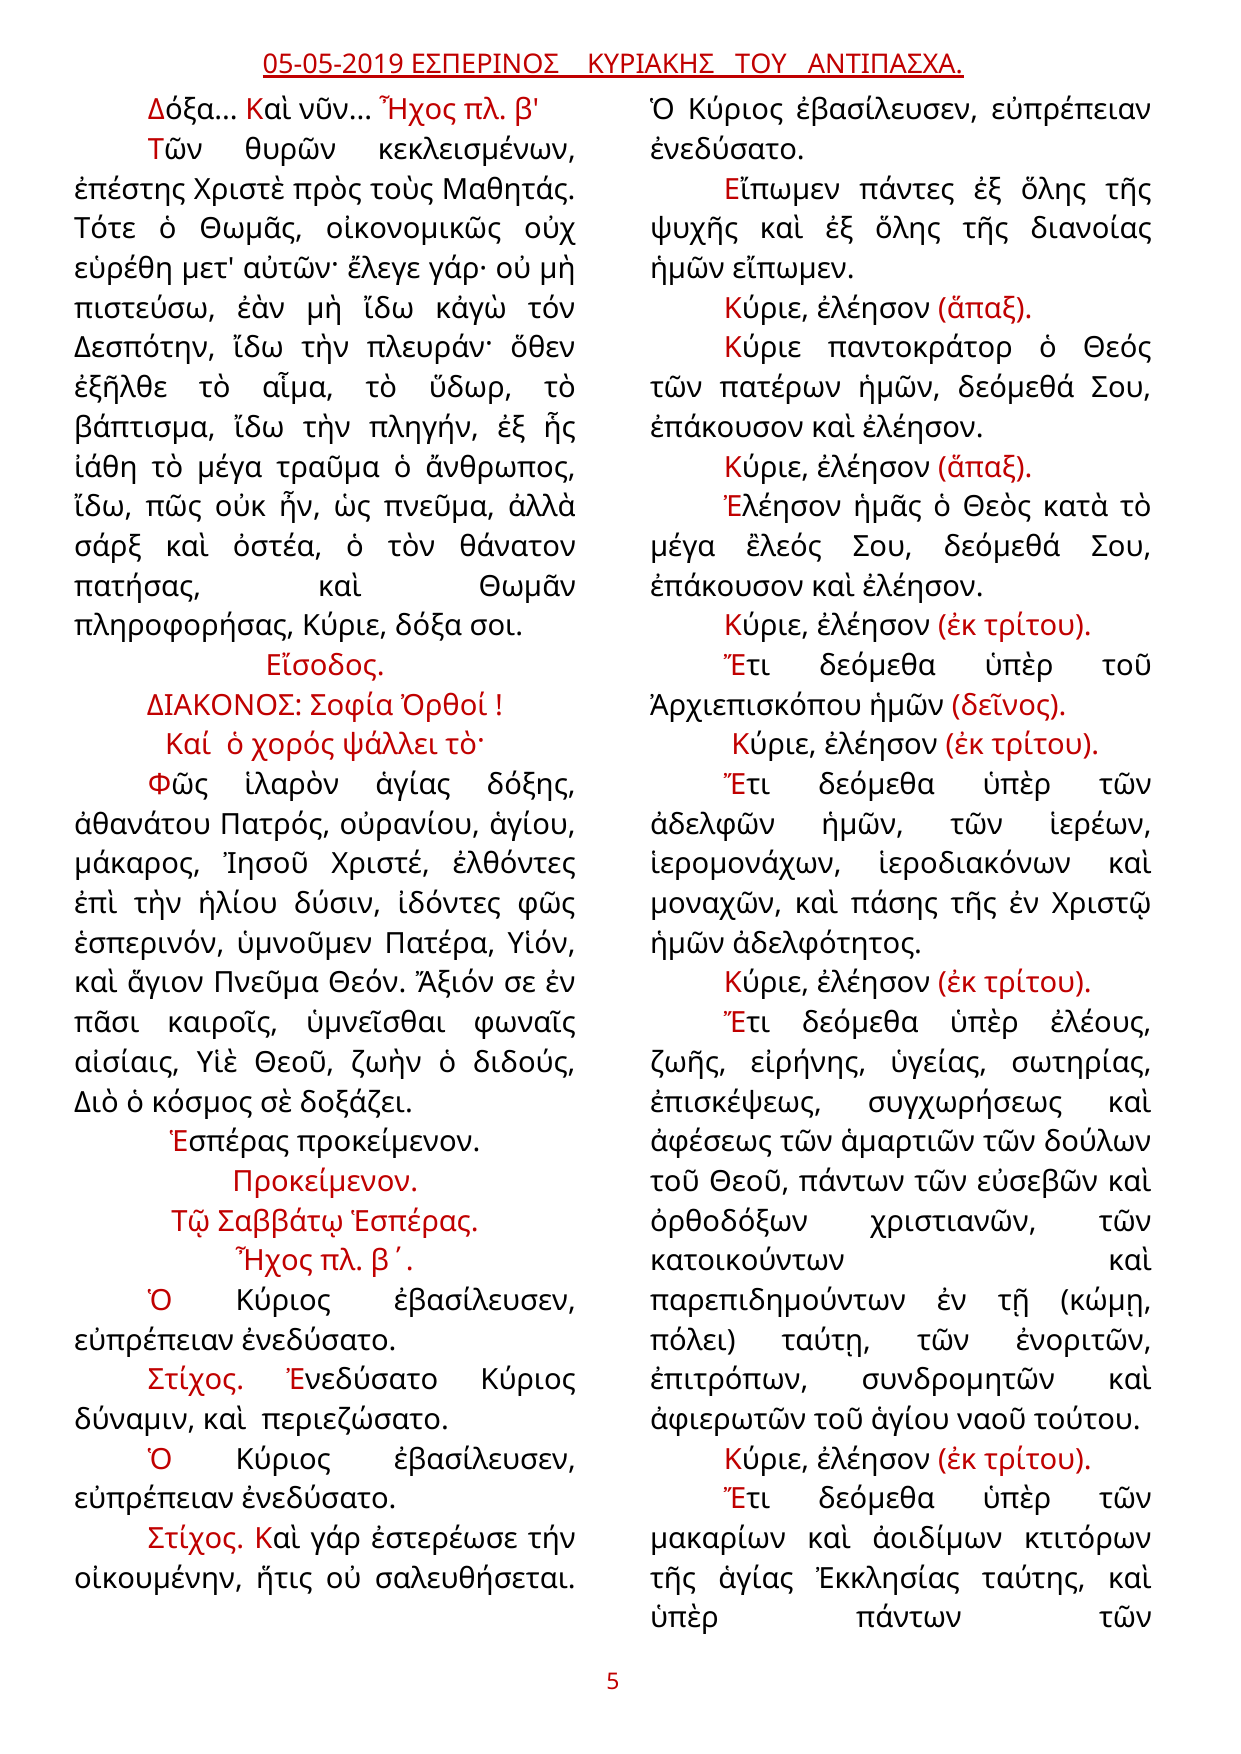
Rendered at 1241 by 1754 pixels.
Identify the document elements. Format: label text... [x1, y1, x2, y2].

text Κύριε παντοκράτορ ὁ Θεός τῶν πατέρων ἡμῶν, δεόμεθά Σου, ἐπάκουσον καὶ ἐλέησον. [650, 327, 1152, 446]
text Ἦχος πλ. β΄. [74, 1239, 576, 1279]
text Ἑσπέρας προκείμενον. [74, 1121, 576, 1160]
text Κύριε, ἐλέησον (ἅπαξ). [650, 287, 1152, 327]
text Στίχος. Ἐνεδύσατο Κύριος δύναμιν, καὶ περιεζώσατο. [74, 1359, 576, 1438]
text Ἐλέησον ἡμᾶς ὁ Θεὸς κατὰ τὸ μέγα ἒλεός Σου, δεόμεθά Σου, ἐπάκουσον καὶ ἐλέησον. [650, 486, 1152, 604]
text Εἴπωμεν πάντες ἐξ ὅλης τῆς ψυχῆς καὶ ἐξ ὅλης τῆς διανοίας ἡμῶν εἴπωμεν. [650, 168, 1152, 287]
text Κύριε, ἐλέησον (ἐκ τρίτου). [650, 962, 1152, 1001]
text Προκείμενον. [74, 1160, 576, 1200]
text Στίχος. Καὶ γάρ ἐστερέωσε τήν οἰκουμένην, ἥτις οὐ σαλευθήσεται. Ὁ Κύριος ἐβασίλευσεν, εὐπρέπειαν ἐνεδύσατο. [74, 1517, 576, 1597]
text Ἔτι δεόμεθα ὑπὲρ ἐλέους, ζωῆς, εἰρήνης, ὑγείας, σωτηρίας, ἐπισκέψεως, συγχωρήσεως καὶ ἀφέσεως τῶν ἁμαρτιῶν τῶν δούλων τοῦ Θεοῦ, πάντων τῶν εὐσεβῶν καὶ ὀρθοδόξων χριστιανῶν, τῶν κατοικούντων καὶ παρεπιδημούντων ἐν τῇ (κώμῃ, πόλει) ταύτῃ, τῶν ἐνοριτῶν, ἐπιτρόπων, συνδρομητῶν καὶ ἀφιερωτῶν τοῦ ἁγίου ναοῦ τούτου. [650, 1001, 1152, 1438]
text Ὁ Κύριος ἐβασίλευσεν, εὐπρέπειαν ἐνεδύσατο. [74, 1438, 576, 1517]
text Κύριε, ἐλέησον (ἐκ τρίτου). [650, 1438, 1152, 1478]
text Ὁ Κύριος ἐβασίλευσεν, εὐπρέπειαν ἐνεδύσατο. [74, 1279, 576, 1359]
text Τῷ Σαββάτῳ Ἑσπέρας. [74, 1200, 576, 1239]
text ΔΙΑΚΟΝΟΣ: Σοφία Ὀρθοί ! [74, 684, 576, 724]
text Εἴσοδος. [74, 644, 576, 684]
text Δόξα... Καὶ νῦν... Ἦχος πλ. β' [74, 89, 576, 128]
text Ἔτι δεόμεθα ὑπὲρ τοῦ Ἀρχιεπισκόπου ἡμῶν (δεῖνος). [650, 644, 1152, 724]
text Κύριε, ἐλέησον (ἐκ τρίτου). [650, 724, 1152, 763]
text Στίχος. Καὶ γάρ ἐστερέωσε τήν οἰκουμένην, ἥτις οὐ σαλευθήσεται. Ὁ Κύριος ἐβασίλευσεν, εὐπρέπειαν ἐνεδύσατο. [650, 89, 1152, 168]
text Κύριε, ἐλέησον (ἅπαξ). [650, 446, 1152, 486]
text Καί ὁ χορός ψάλλει τὸ· [74, 724, 576, 763]
text Φῶς ἱλαρὸν ἁγίας δόξης, ἀθανάτου Πατρός, οὐρανίου, ἁγίου, μάκαρος, Ἰησοῦ Χριστέ, ἐλθόντες ἐπὶ τὴν ἡλίου δύσιν, ἰδόντες φῶς ἑσπερινόν, ὑμνοῦμεν Πατέρα, Υἱόν, καὶ ἅγιον Πνεῦμα Θεόν. Ἄξιόν σε ἐν πᾶσι καιροῖς, ὑμνεῖσθαι φωναῖς αἰσίαις, Υἱὲ Θεοῦ, ζωὴν ὁ διδούς, Διὸ ὁ κόσμος σὲ δοξάζει. [74, 763, 576, 1121]
text Τῶν θυρῶν κεκλεισμένων, ἐπέστης Χριστὲ πρὸς τοὺς Μαθητάς. Τότε ὁ Θωμᾶς, οἰκονομικῶς οὐχ εὑρέθη μετ' αὐτῶν· ἔλεγε γάρ· οὐ μὴ πιστεύσω, ἐὰν μὴ ἴδω κἀγὼ τόν Δεσπότην, ἴδω τὴν πλευράν· ὅθεν ἐξῆλθε τὸ αἷμα, τὸ ὕδωρ, τὸ βάπτισμα, ἴδω τὴν πληγήν, ἐξ ἧς ἰάθη τὸ μέγα τραῦμα ὁ ἄνθρωπος, ἴδω, πῶς οὐκ ἦν, ὡς πνεῦμα, ἀλλὰ σάρξ καὶ ὀστέα, ὁ τὸν θάνατον πατήσας, καὶ Θωμᾶν πληροφορήσας, Κύριε, δόξα σοι. [74, 128, 576, 644]
text Ἔτι δεόμεθα ὑπὲρ τῶν ἀδελφῶν ἡμῶν, τῶν ἱερέων, ἱερομονάχων, ἱεροδιακόνων καὶ μοναχῶν, καὶ πάσης τῆς ἐν Χριστῷ ἡμῶν ἀδελφότητος. [650, 763, 1152, 962]
text Κύριε, ἐλέησον (ἐκ τρίτου). [650, 604, 1152, 644]
